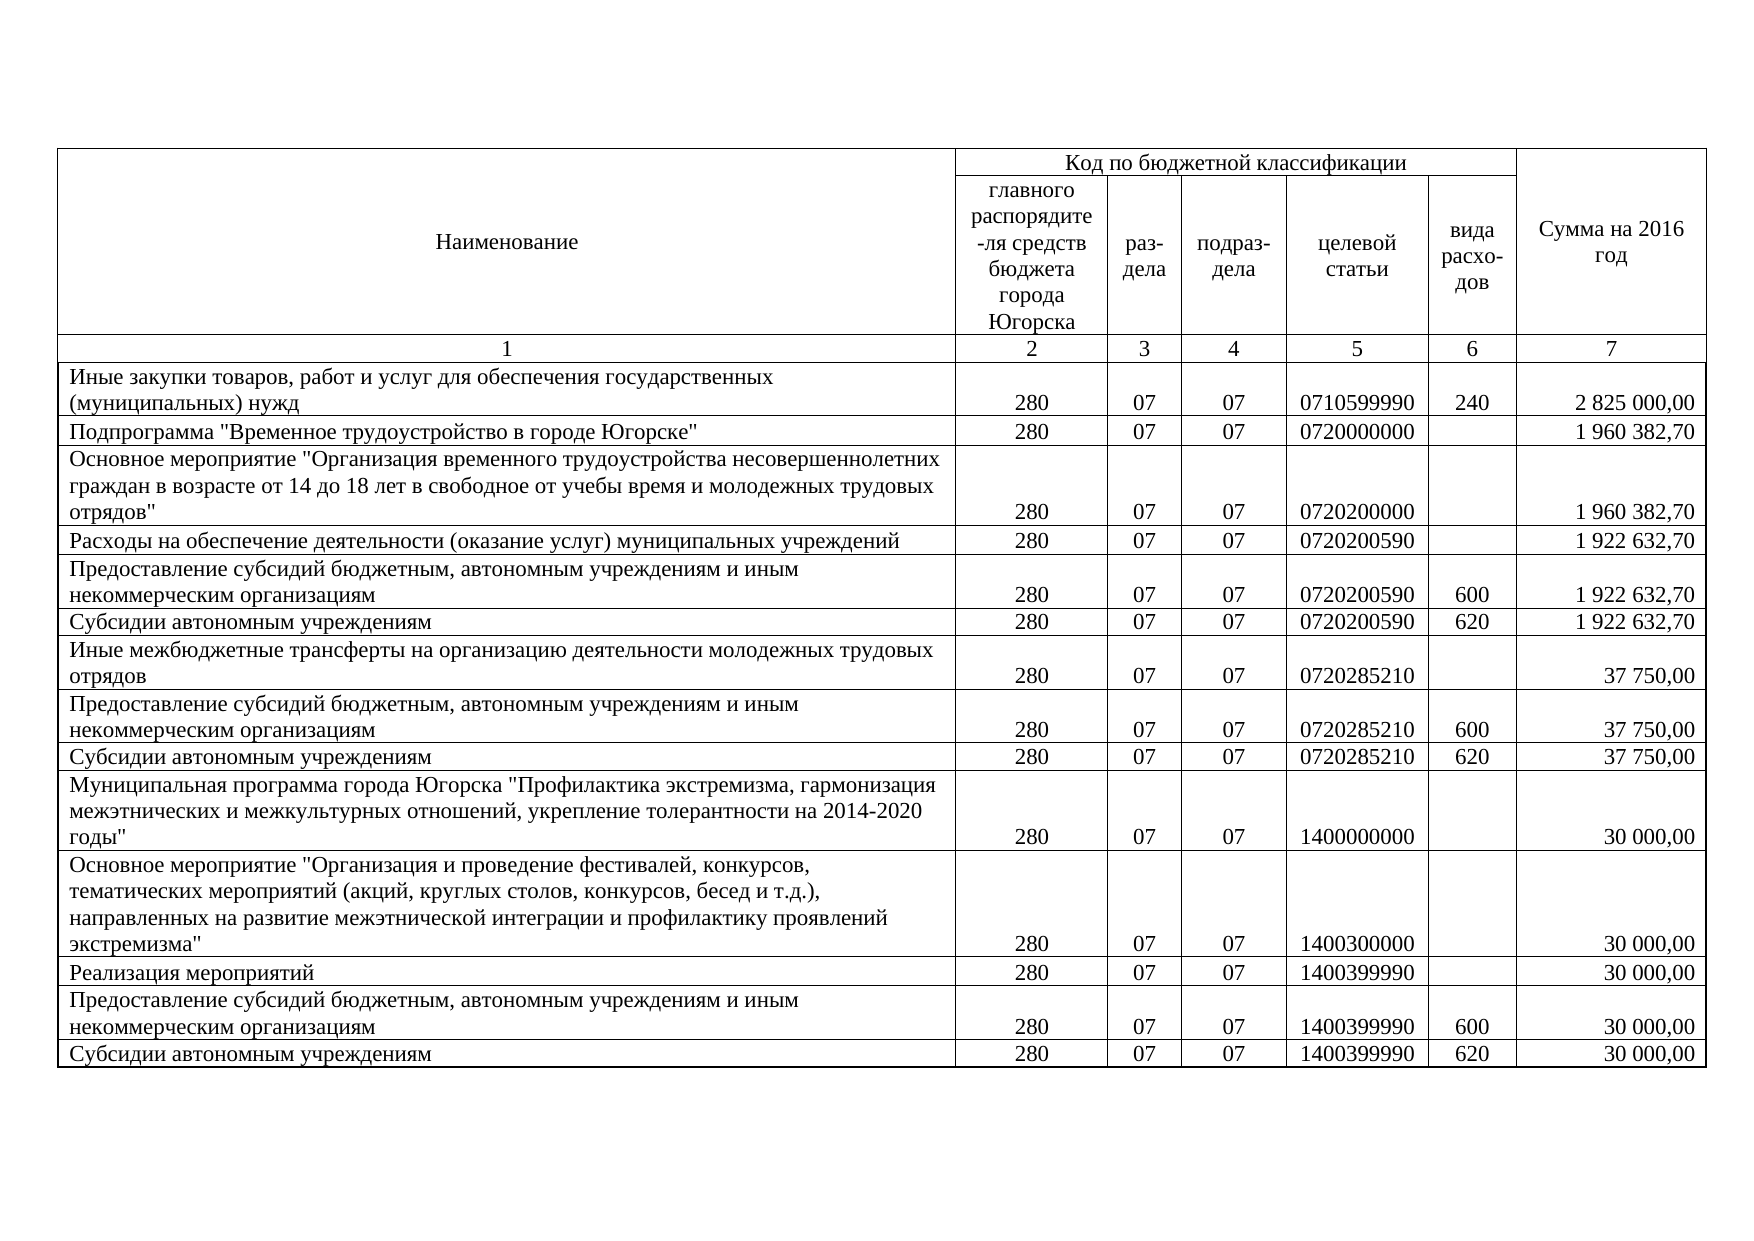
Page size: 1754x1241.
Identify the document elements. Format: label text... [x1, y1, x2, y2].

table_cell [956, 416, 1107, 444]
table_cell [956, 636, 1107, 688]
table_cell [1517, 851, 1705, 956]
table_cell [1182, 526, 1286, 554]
table_cell подраз-дела [1182, 176, 1286, 334]
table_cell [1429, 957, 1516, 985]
table_cell главного распорядите-ля средств бюджета города Югорска [956, 176, 1107, 334]
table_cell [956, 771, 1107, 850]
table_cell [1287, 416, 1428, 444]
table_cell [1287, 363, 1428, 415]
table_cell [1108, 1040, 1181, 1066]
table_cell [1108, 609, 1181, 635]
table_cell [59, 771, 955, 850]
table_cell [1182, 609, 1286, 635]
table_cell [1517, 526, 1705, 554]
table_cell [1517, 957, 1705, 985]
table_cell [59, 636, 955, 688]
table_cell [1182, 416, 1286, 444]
table_header Наименование [58, 149, 955, 334]
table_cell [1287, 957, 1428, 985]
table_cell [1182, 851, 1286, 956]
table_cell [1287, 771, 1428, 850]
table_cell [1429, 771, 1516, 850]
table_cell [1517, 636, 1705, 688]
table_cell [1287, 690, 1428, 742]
table_header Сумма на 2016 год [1517, 149, 1706, 334]
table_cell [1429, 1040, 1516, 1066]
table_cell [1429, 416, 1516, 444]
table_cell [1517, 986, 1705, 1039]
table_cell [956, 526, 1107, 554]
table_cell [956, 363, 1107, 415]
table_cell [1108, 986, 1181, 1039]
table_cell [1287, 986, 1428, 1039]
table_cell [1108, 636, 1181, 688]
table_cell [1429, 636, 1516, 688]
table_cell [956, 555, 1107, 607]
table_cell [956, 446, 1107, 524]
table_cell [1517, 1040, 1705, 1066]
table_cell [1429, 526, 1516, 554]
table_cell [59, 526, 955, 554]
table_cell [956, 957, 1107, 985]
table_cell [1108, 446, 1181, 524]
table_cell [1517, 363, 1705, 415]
table_cell целевой статьи [1287, 176, 1428, 334]
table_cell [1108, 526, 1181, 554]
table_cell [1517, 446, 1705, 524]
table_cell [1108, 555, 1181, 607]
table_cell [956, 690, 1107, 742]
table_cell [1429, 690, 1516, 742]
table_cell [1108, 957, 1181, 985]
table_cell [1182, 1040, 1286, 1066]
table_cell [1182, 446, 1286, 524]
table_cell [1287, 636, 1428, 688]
table_header Код по бюджетной классификации [956, 149, 1516, 175]
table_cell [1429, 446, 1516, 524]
table_cell 2 [956, 335, 1107, 362]
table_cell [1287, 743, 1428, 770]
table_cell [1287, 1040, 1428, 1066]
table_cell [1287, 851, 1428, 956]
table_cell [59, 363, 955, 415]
table_cell 6 [1429, 335, 1516, 362]
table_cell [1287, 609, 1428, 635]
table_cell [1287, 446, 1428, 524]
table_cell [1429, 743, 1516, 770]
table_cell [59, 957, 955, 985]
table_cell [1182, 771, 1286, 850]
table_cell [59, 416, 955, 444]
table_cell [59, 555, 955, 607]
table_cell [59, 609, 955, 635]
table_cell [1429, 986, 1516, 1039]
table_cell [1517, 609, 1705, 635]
table_cell раз-дела [1108, 176, 1181, 334]
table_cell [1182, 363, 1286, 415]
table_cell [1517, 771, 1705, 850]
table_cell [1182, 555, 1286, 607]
table_cell 3 [1108, 335, 1181, 362]
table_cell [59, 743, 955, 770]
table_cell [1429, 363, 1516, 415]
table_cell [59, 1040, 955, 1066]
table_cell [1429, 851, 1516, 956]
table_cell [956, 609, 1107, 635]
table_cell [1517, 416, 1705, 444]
table_cell 5 [1287, 335, 1428, 362]
table_cell 4 [1182, 335, 1286, 362]
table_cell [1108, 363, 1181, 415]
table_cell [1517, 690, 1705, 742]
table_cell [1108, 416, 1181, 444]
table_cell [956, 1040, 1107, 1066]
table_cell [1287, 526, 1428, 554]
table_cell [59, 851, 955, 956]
table_cell 1 [58, 335, 955, 362]
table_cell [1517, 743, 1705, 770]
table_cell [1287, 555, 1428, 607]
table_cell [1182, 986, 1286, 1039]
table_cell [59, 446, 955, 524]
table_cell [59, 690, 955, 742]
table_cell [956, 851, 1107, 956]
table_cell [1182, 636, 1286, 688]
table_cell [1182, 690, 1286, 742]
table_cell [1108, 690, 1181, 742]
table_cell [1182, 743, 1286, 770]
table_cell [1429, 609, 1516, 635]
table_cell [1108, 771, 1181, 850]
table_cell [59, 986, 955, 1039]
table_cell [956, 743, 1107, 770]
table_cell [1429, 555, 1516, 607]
table_cell вида расхо-дов [1429, 176, 1516, 334]
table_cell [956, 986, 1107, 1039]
table_cell 7 [1517, 335, 1706, 362]
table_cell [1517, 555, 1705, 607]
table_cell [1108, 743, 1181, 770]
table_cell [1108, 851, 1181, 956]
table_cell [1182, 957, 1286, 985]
